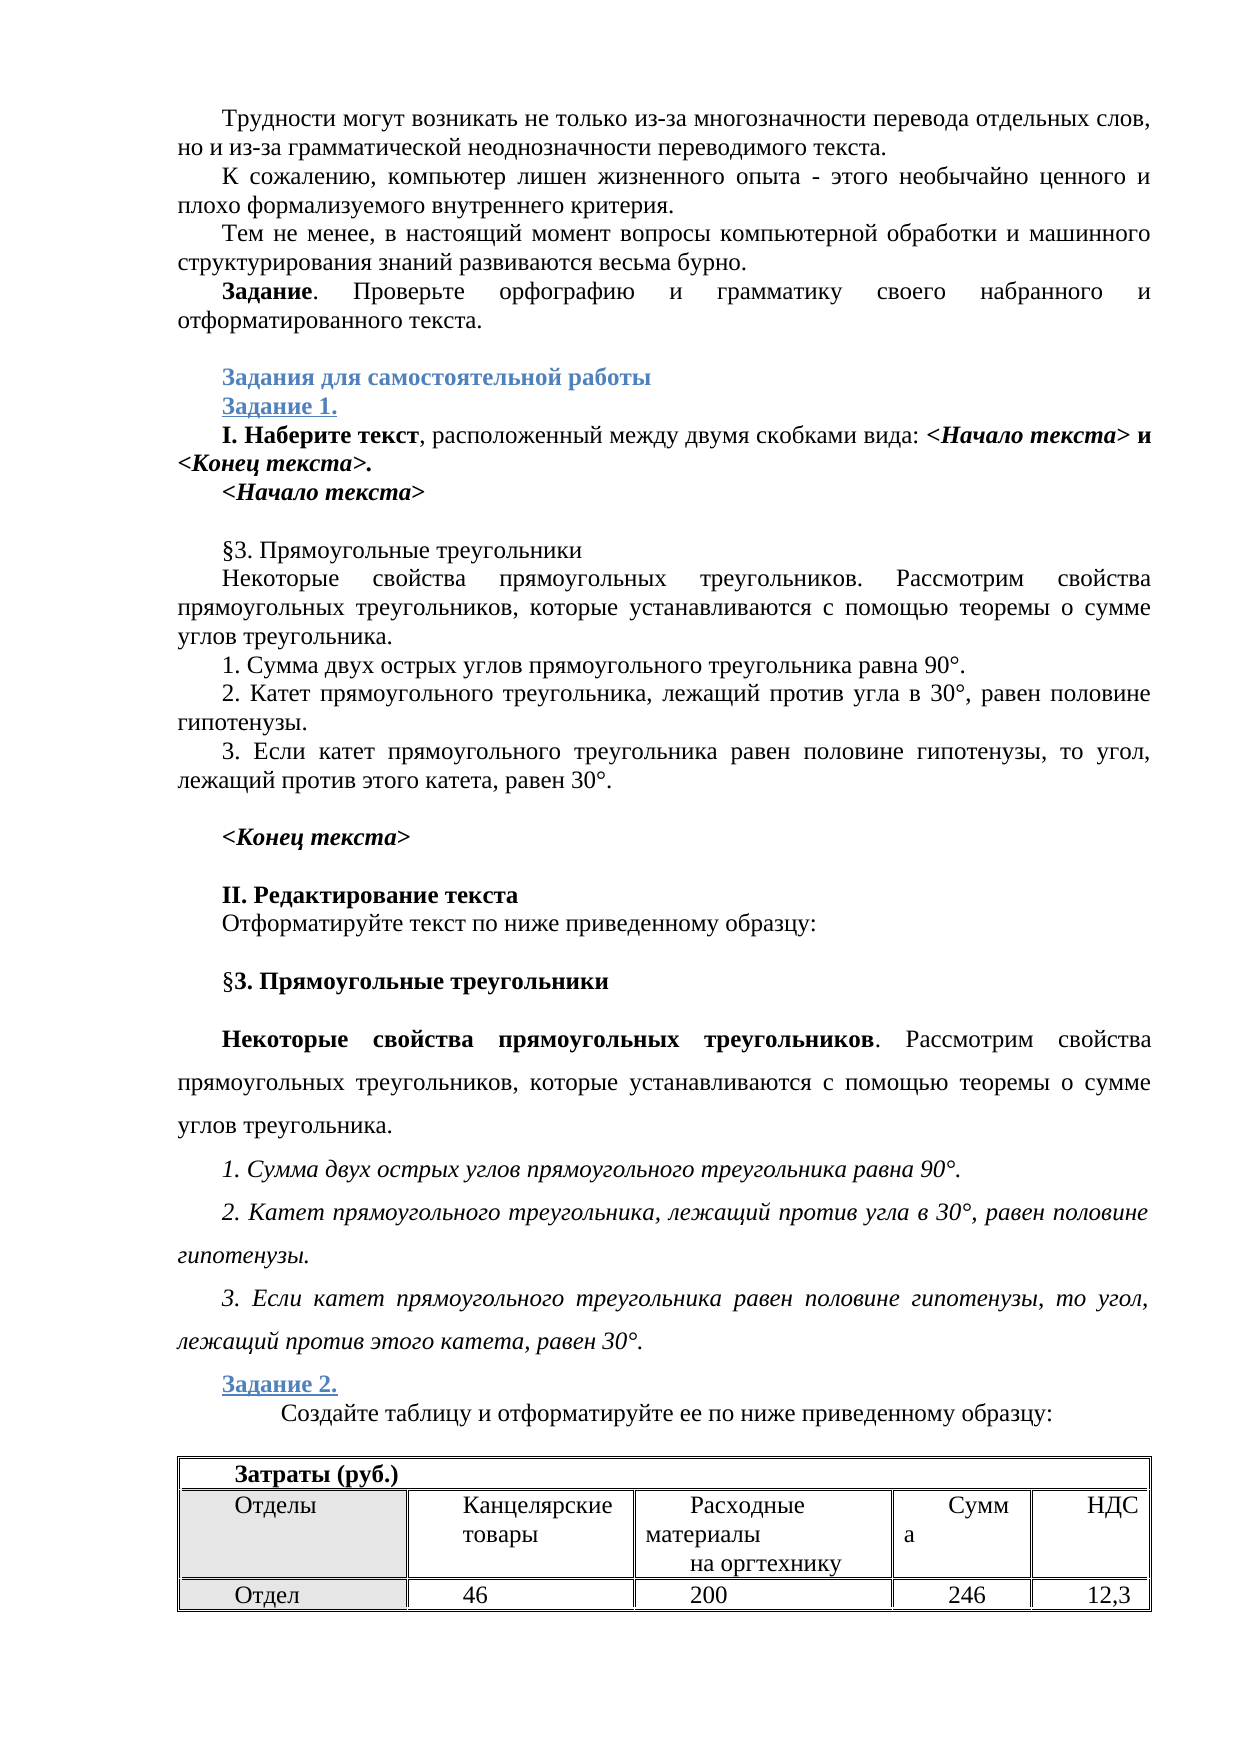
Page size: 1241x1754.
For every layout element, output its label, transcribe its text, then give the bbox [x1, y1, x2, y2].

text II. Редактирование текста [177, 880, 1152, 908]
subtitle Задание 2. [177, 1369, 1152, 1398]
text 1. Сумма двух острых углов прямоугольного треугольника равна 90°. [177, 1154, 1152, 1182]
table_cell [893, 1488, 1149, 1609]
subtitle Задания для самостоятельной работы [177, 362, 1152, 391]
text К сожалению, компьютер лишен жизненного опыта - этого необычайно ценного и плохо формализуемого внутреннего критерия. [177, 161, 1152, 218]
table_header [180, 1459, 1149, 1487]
text <Начало текста> [177, 477, 1152, 506]
text <Конец текста> [177, 822, 1152, 851]
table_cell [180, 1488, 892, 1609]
text 2. Катет прямоугольного треугольника, лежащий против угла в 30°, равен половине гипотенузы. [177, 1197, 1152, 1269]
text Трудности могут возникать не только из-за многозначности перевода отдельных слов, но и из-за грамматической неоднозначности переводимого текста. [177, 103, 1152, 161]
text Создайте таблицу и отформатируйте ее по ниже приведенному образцу: [236, 1398, 1152, 1427]
text Задание. Проверьте орфографию и грамматику своего набранного и отформатированного текста. [177, 276, 1152, 333]
subtitle Задание 1. [177, 391, 1152, 420]
text 2. Катет прямоугольного треугольника, лежащий против угла в 30°, равен половине гипотенузы. [177, 678, 1152, 736]
text §3. Прямоугольные треугольники [177, 966, 1152, 995]
text 3. Если катет прямоугольного треугольника равен половине гипотенузы, то угол, лежащий против этого катета, равен 30°. [177, 1283, 1152, 1355]
text Отформатируйте текст по ниже приведенному образцу: [177, 908, 1152, 937]
text Некоторые свойства прямоугольных треугольников. Рассмотрим свойства прямоугольных треугольников, которые устанавливаются с помощью теоремы о сумме углов треугольника. [177, 563, 1152, 650]
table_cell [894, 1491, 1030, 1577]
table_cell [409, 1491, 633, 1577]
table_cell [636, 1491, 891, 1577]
text §3. Прямоугольные треугольники [177, 535, 1152, 563]
text Некоторые свойства прямоугольных треугольников. Рассмотрим свойства прямоугольных треугольников, которые устанавливаются с помощью теоремы о сумме углов треугольника. [177, 1024, 1152, 1139]
text I. Наберите текст, расположенный между двумя скобками вида: <Начало текста> и <Конец текста>. [177, 420, 1152, 477]
text 3. Если катет прямоугольного треугольника равен половине гипотенузы, то угол, лежащий против этого катета, равен 30°. [177, 736, 1152, 793]
text Тем не менее, в настоящий момент вопросы компьютерной обработки и машинного структурирования знаний развиваются весьма бурно. [177, 218, 1152, 276]
text 1. Сумма двух острых углов прямоугольного треугольника равна 90°. [177, 650, 1152, 678]
